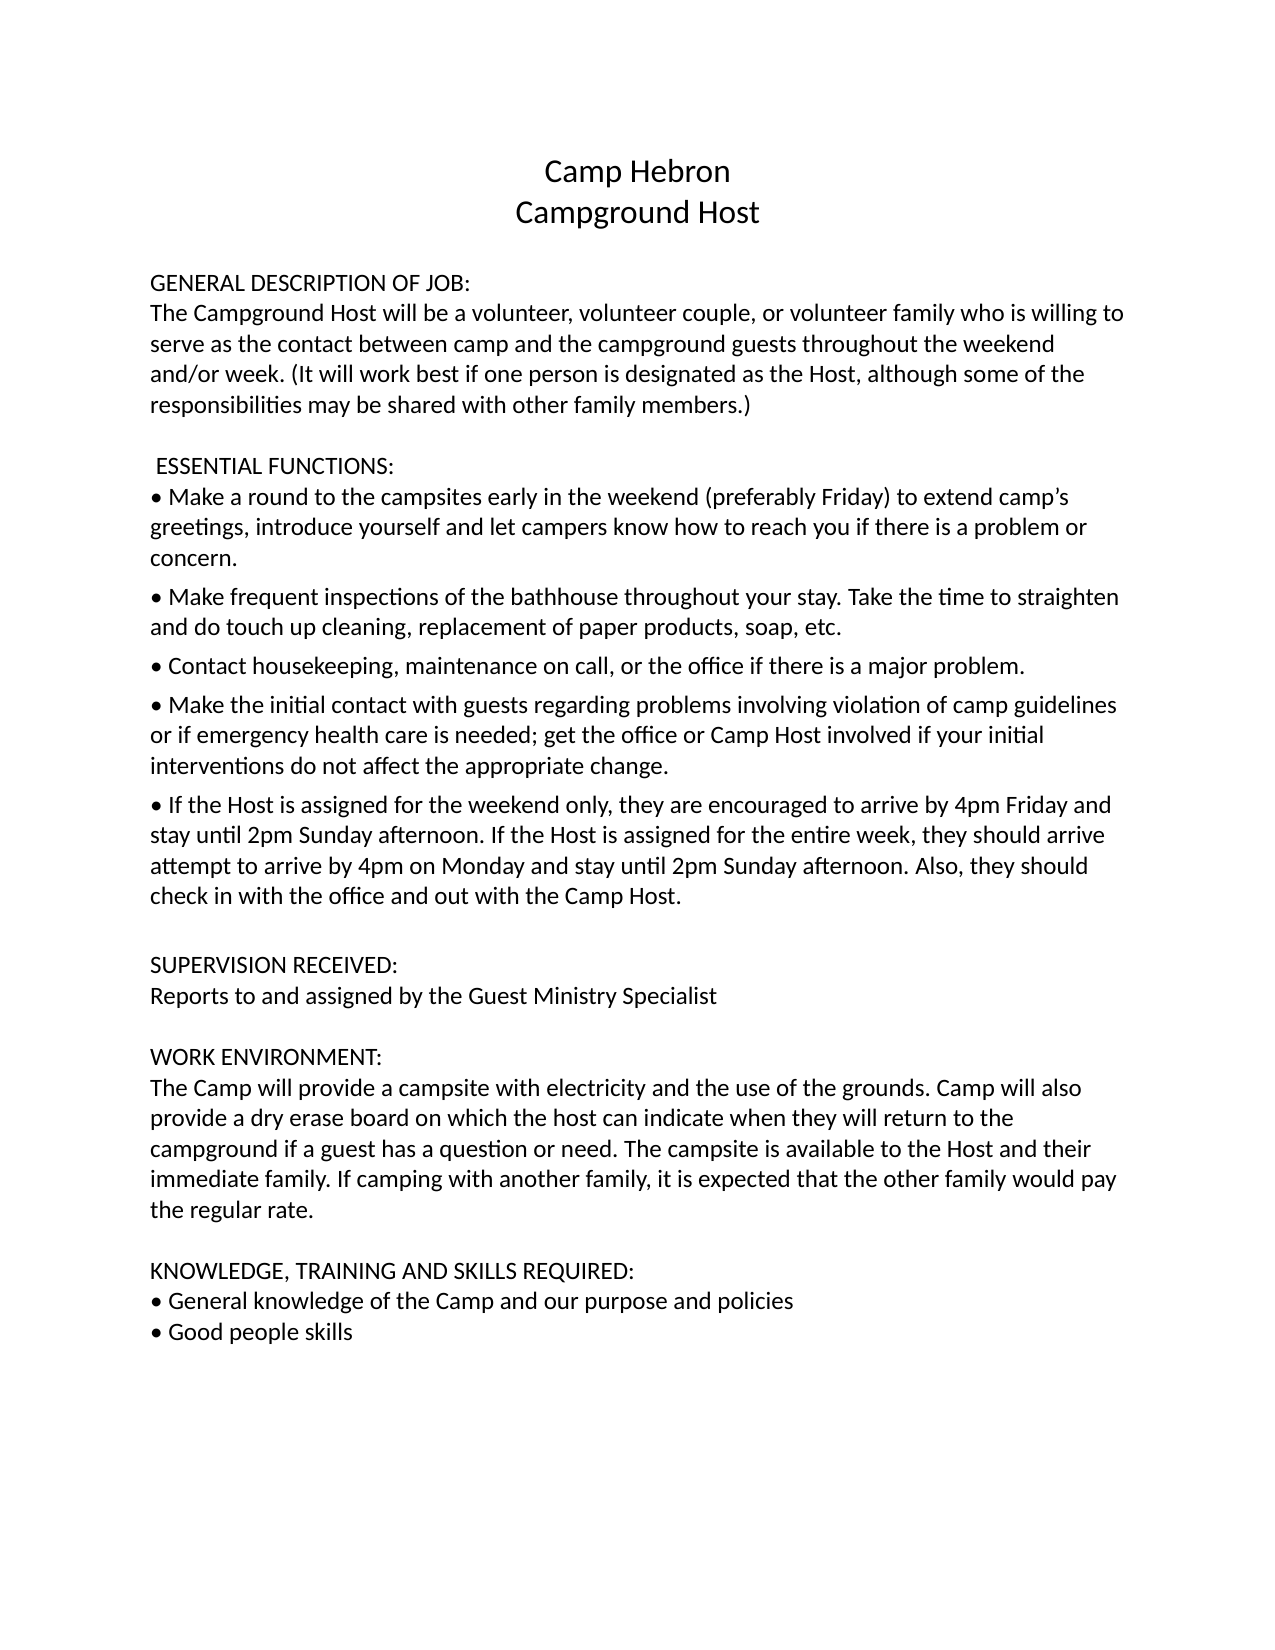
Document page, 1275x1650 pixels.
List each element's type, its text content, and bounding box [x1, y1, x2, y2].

text GENERAL DESCRIPTION OF JOB: [150, 267, 1125, 298]
text • Make the initial contact with guests regarding problems involving violation of camp guidelines or if emergency health care is needed; get the office or Camp Host involved if your initial interventions do not affect the appropriate change. [150, 689, 1125, 780]
text Campground Host [150, 191, 1125, 231]
text ESSENTIAL FUNCTIONS: [150, 450, 1125, 481]
text Reports to and assigned by the Guest Ministry Specialist [150, 980, 1125, 1011]
text WORK ENVIRONMENT: [150, 1041, 1125, 1072]
text The Campground Host will be a volunteer, volunteer couple, or volunteer family who is willing to serve as the contact between camp and the campground guests throughout the weekend and/or week. (It will work best if one person is designated as the Host, although some of the responsibilities may be shared with other family members.) [150, 298, 1125, 420]
text Camp Hebron [150, 150, 1125, 191]
text • Contact housekeeping, maintenance on call, or the office if there is a major problem. [150, 650, 1125, 681]
text • If the Host is assigned for the weekend only, they are encouraged to arrive by 4pm Friday and stay until 2pm Sunday afternoon. If the Host is assigned for the entire week, they should arrive attempt to arrive by 4pm on Monday and stay until 2pm Sunday afternoon. Also, they should check in with the office and out with the Camp Host. [150, 789, 1125, 911]
text The Camp will provide a campsite with electricity and the use of the grounds. Camp will also provide a dry erase board on which the host can indicate when they will return to the campground if a guest has a question or need. The campsite is available to the Host and their immediate family. If camping with another family, it is expected that the other family would pay the regular rate. [150, 1072, 1125, 1224]
text KNOWLEDGE, TRAINING AND SKILLS REQUIRED: [150, 1255, 1125, 1285]
text • Make frequent inspections of the bathhouse throughout your stay. Take the time to straighten and do touch up cleaning, replacement of paper products, soap, etc. [150, 581, 1125, 642]
text SUPERVISION RECEIVED: [150, 950, 1125, 980]
text • Good people skills [150, 1316, 1125, 1346]
text • Make a round to the campsites early in the weekend (preferably Friday) to extend camp’s greetings, introduce yourself and let campers know how to reach you if there is a problem or concern. [150, 481, 1125, 572]
text • General knowledge of the Camp and our purpose and policies [150, 1285, 1125, 1316]
